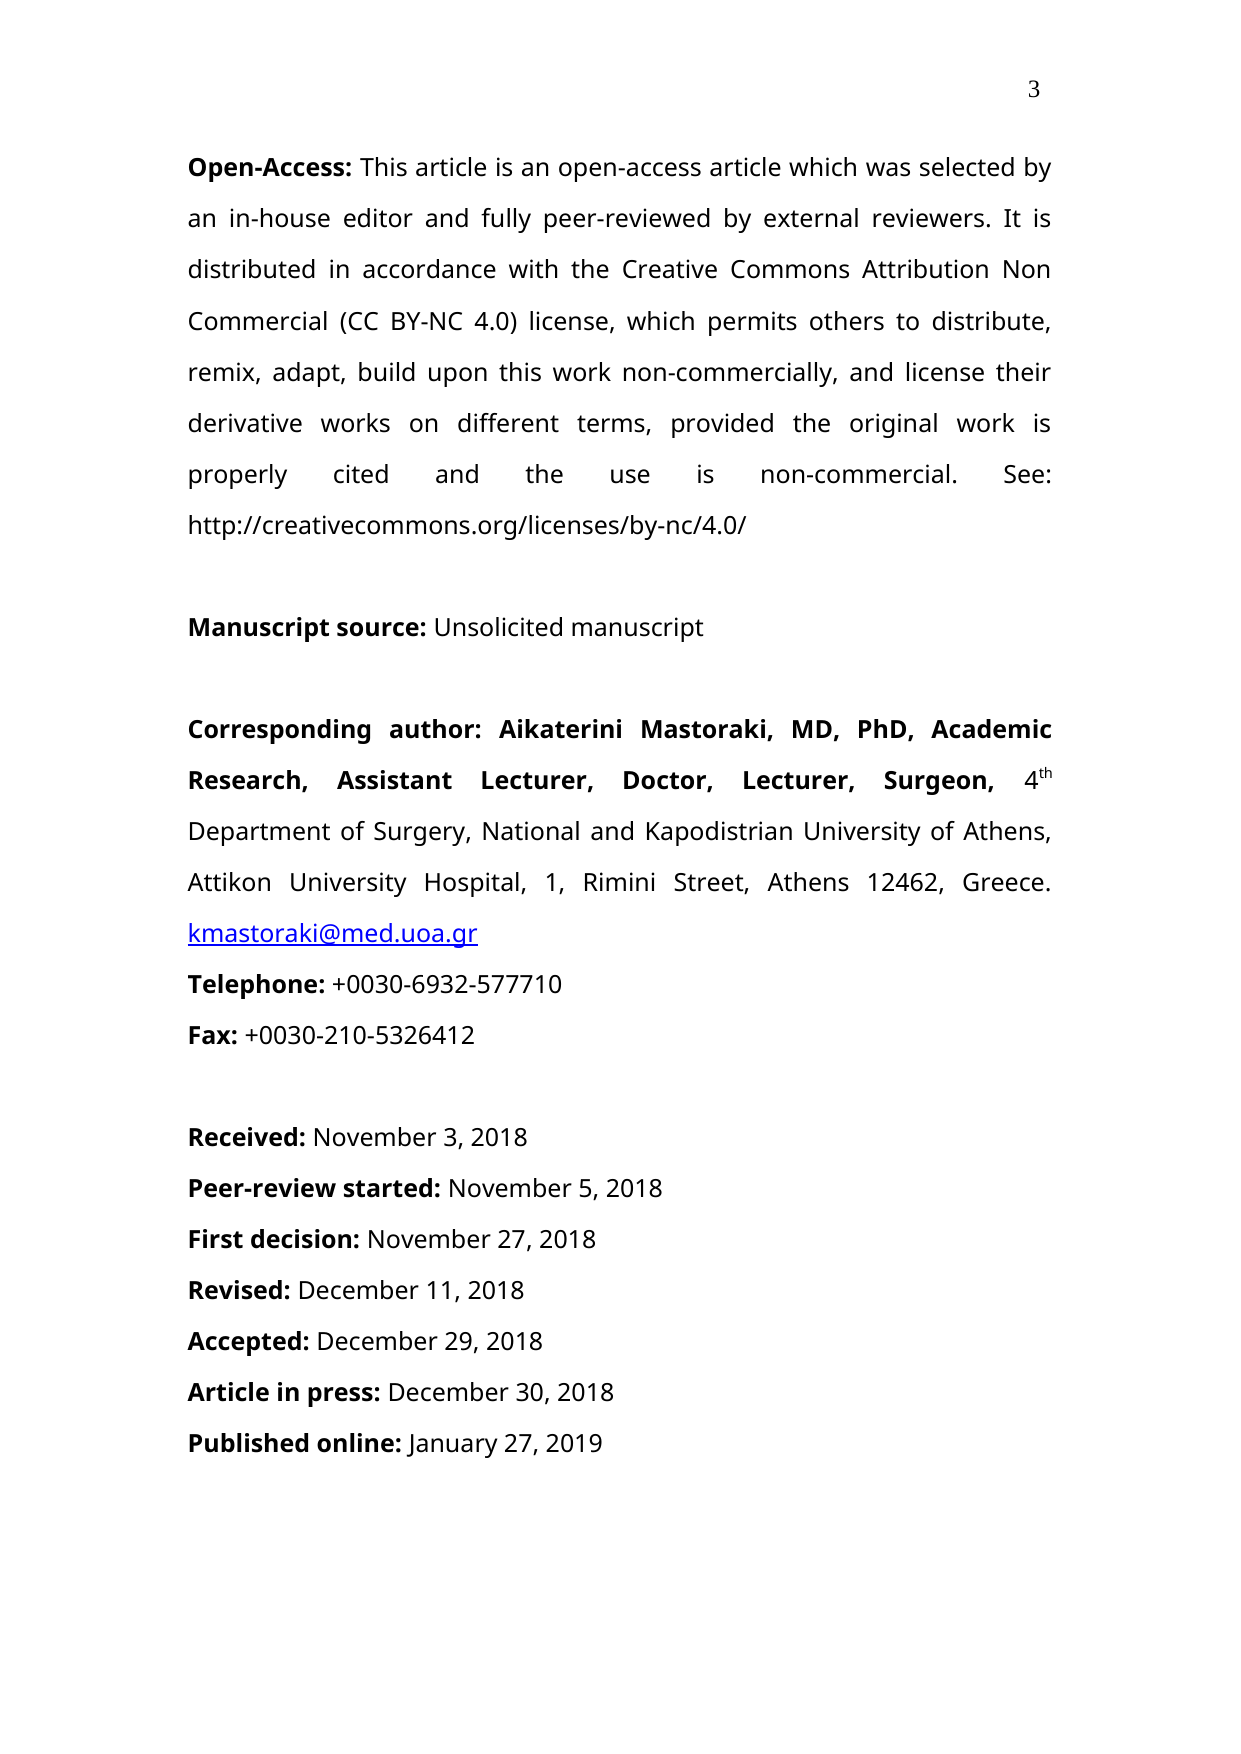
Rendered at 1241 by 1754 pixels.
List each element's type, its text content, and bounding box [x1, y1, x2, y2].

text Fax: +0030-210-5326412 [187, 1018, 1053, 1052]
text Corresponding author: Aikaterini Mastoraki, MD, PhD, Academic Research, Assistant Lecturer, Doctor, Lecturer, Surgeon, 4th Department of Surgery, National and Kapodistrian University of Athens, Attikon University Hospital, 1, Rimini Street, Athens 12462, Greece. kmastoraki@med.uoa.gr [187, 711, 1053, 950]
text Peer-review started: November 5, 2018 [187, 1171, 1053, 1205]
text Manuscript source: Unsolicited manuscript [187, 609, 1053, 643]
text Article in press: December 30, 2018 [187, 1375, 1053, 1409]
text Received: November 3, 2018 [187, 1120, 1053, 1154]
text Accepted: December 29, 2018 [187, 1324, 1053, 1358]
text First decision: November 27, 2018 [187, 1222, 1053, 1256]
text Open-Access: This article is an open-access article which was selected by an in-house editor and fully peer-reviewed by external reviewers. It is distributed in accordance with the Creative Commons Attribution Non Commercial (CC BY-NC 4.0) license, which permits others to distribute, remix, adapt, build upon this work non-commercially, and license their derivative works on different terms, provided the original work is properly cited and the use is non-commercial. See: http://creativecommons.org/licenses/by-nc/4.0/ [187, 150, 1053, 541]
text Telephone: +0030-6932-577710 [187, 967, 1053, 1001]
text Published online: January 27, 2019 [187, 1426, 1053, 1460]
text Revised: December 11, 2018 [187, 1273, 1053, 1307]
